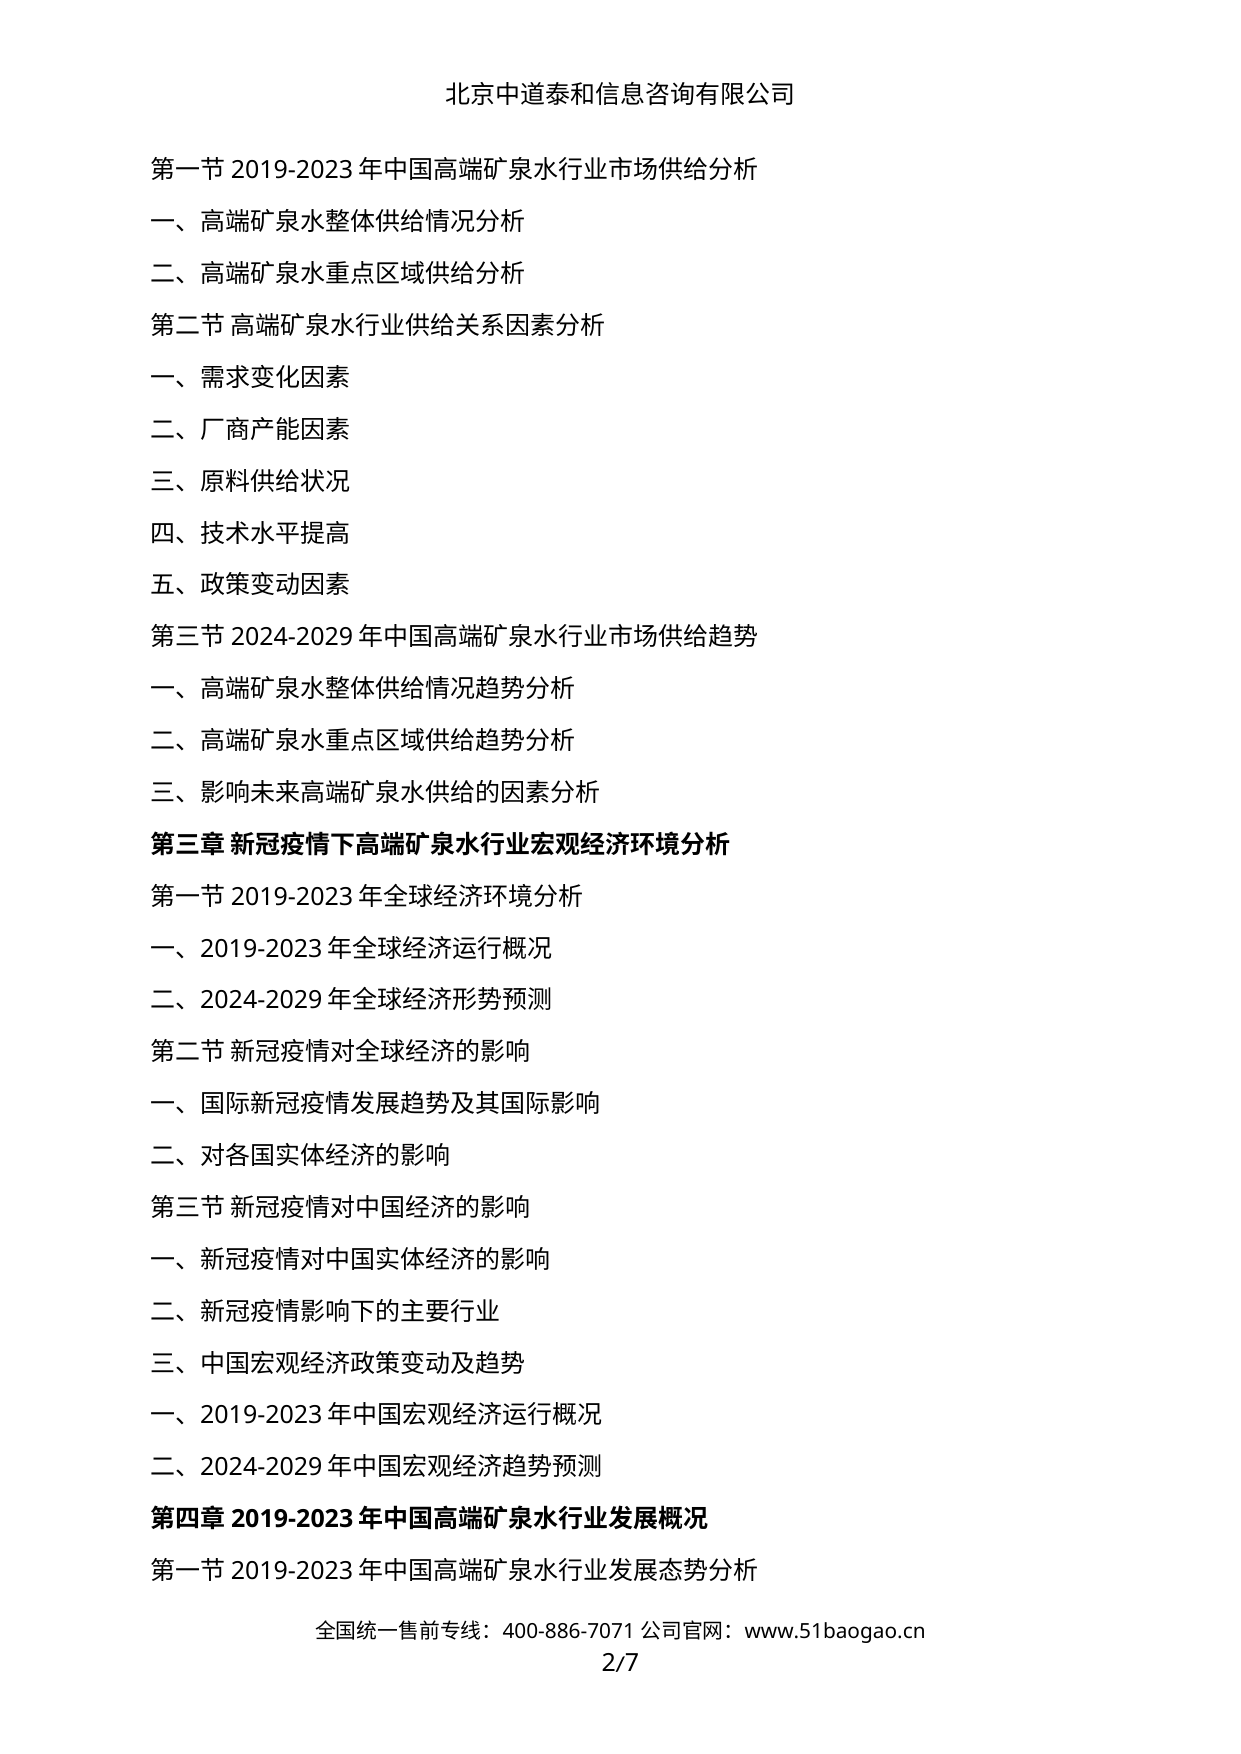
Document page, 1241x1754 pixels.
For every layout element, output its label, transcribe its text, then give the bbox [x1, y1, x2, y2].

text 第三节 2024-2029年中国高端矿泉水行业市场供给趋势 [150, 617, 1090, 653]
text 四、技术水平提高 [150, 513, 1090, 549]
text 二、对各国实体经济的影响 [150, 1136, 1090, 1172]
text 一、需求变化因素 [150, 357, 1090, 394]
text 二、高端矿泉水重点区域供给趋势分析 [150, 721, 1090, 757]
text 第一节 2019-2023年全球经济环境分析 [150, 876, 1090, 912]
text 二、2024-2029年中国宏观经济趋势预测 [150, 1447, 1090, 1483]
text 第一节 2019-2023年中国高端矿泉水行业发展态势分析 [150, 1551, 1090, 1587]
text 一、新冠疫情对中国实体经济的影响 [150, 1239, 1090, 1276]
text 一、2019-2023年全球经济运行概况 [150, 928, 1090, 964]
text 一、高端矿泉水整体供给情况趋势分析 [150, 669, 1090, 705]
text 一、高端矿泉水整体供给情况分析 [150, 202, 1090, 238]
text 第四章 2019-2023年中国高端矿泉水行业发展概况 [150, 1499, 1090, 1535]
text 二、厂商产能因素 [150, 409, 1090, 446]
text 第一节 2019-2023年中国高端矿泉水行业市场供给分析 [150, 150, 1090, 186]
text 一、2019-2023年中国宏观经济运行概况 [150, 1395, 1090, 1431]
text 第二节 高端矿泉水行业供给关系因素分析 [150, 306, 1090, 342]
text 二、2024-2029年全球经济形势预测 [150, 980, 1090, 1016]
text 第三章 新冠疫情下高端矿泉水行业宏观经济环境分析 [150, 824, 1090, 861]
text 三、中国宏观经济政策变动及趋势 [150, 1343, 1090, 1379]
text 五、政策变动因素 [150, 565, 1090, 601]
text 一、国际新冠疫情发展趋势及其国际影响 [150, 1084, 1090, 1120]
text 三、影响未来高端矿泉水供给的因素分析 [150, 772, 1090, 809]
text 二、新冠疫情影响下的主要行业 [150, 1291, 1090, 1327]
text 第二节 新冠疫情对全球经济的影响 [150, 1032, 1090, 1068]
text 二、高端矿泉水重点区域供给分析 [150, 254, 1090, 290]
text 三、原料供给状况 [150, 461, 1090, 497]
text 第三节 新冠疫情对中国经济的影响 [150, 1187, 1090, 1224]
